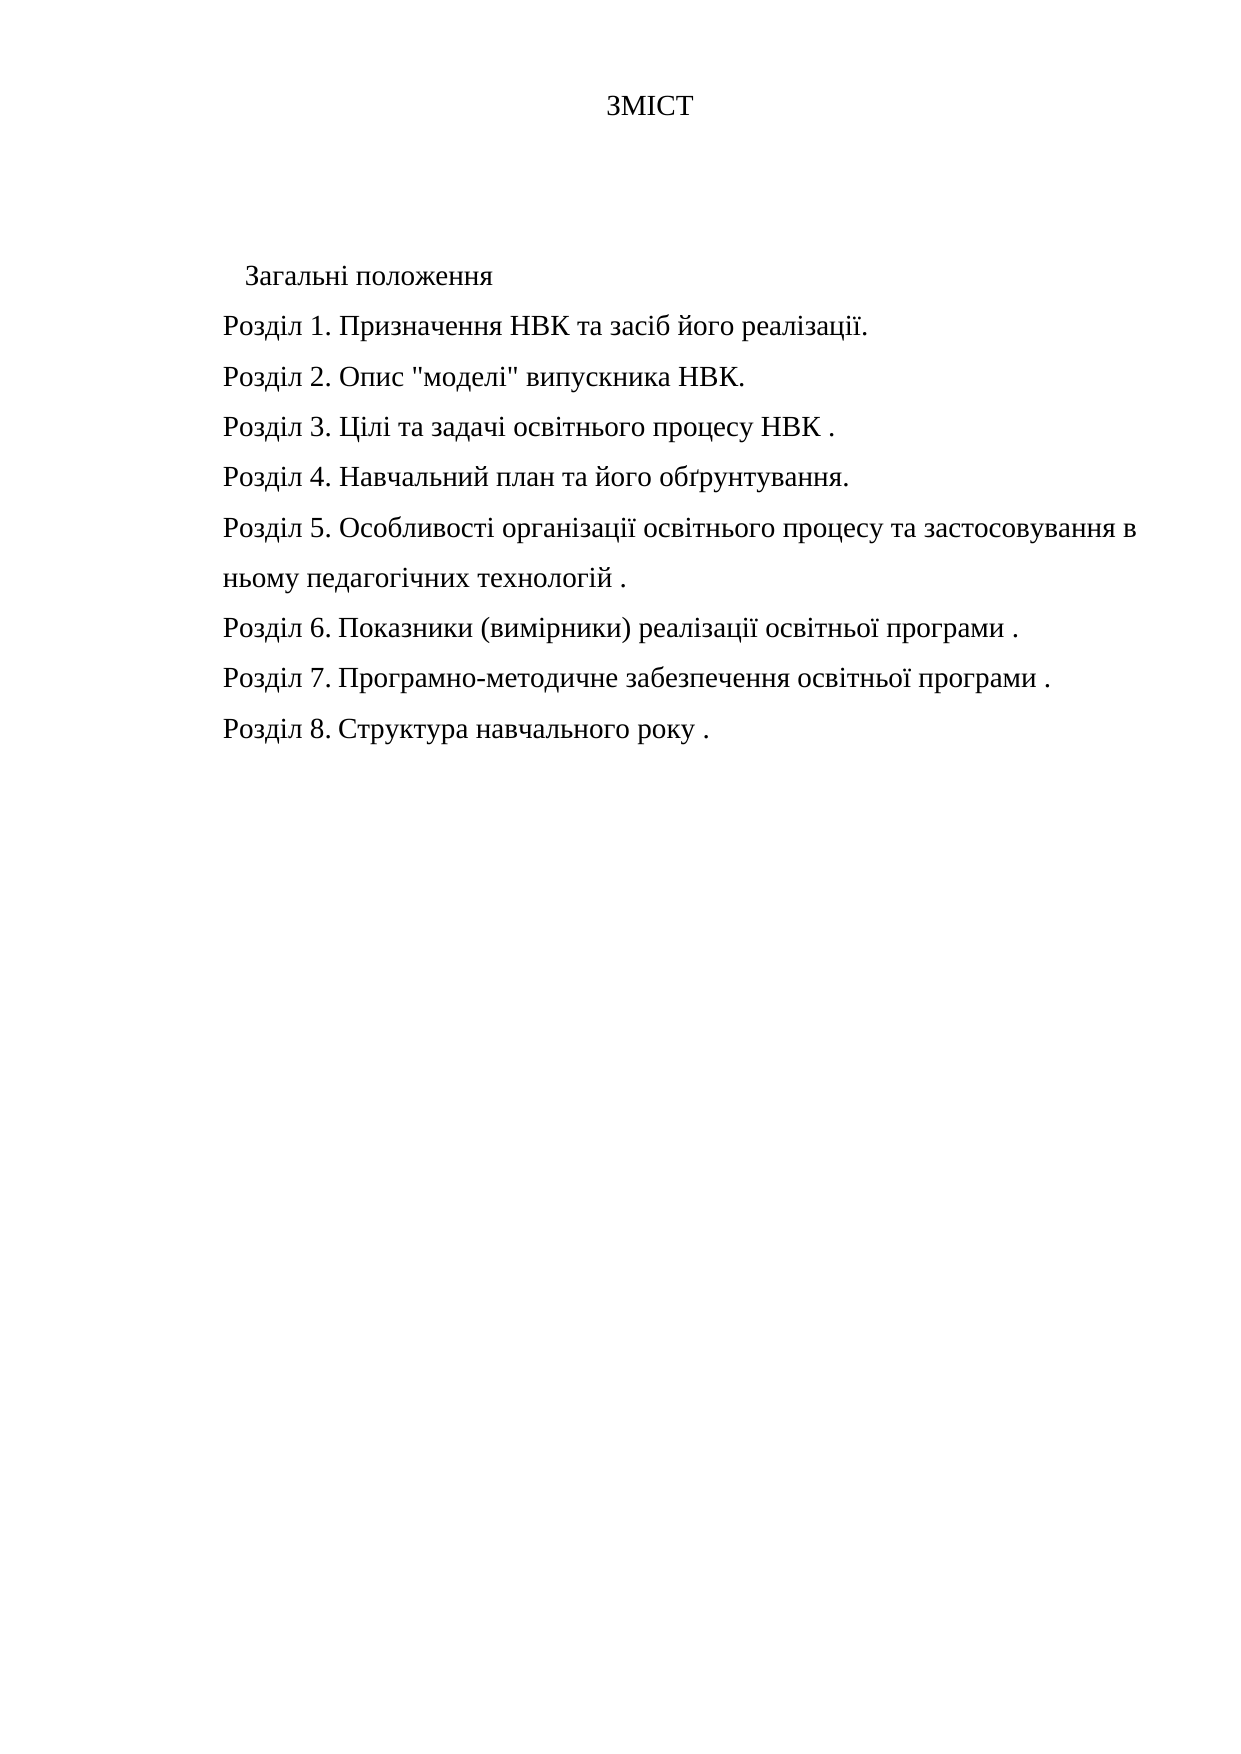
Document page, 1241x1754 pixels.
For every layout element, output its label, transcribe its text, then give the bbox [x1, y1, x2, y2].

list Розділ 7. Програмно-методичне забезпечення освітньої програми . [223, 661, 1152, 694]
list Розділ 8. Структура навчального року . [223, 711, 1152, 744]
list Загальні положення [223, 258, 1152, 292]
list Розділ 1. Призначення НВК та засіб його реалізації. [223, 308, 1152, 342]
list Розділ 6. Показники (вимірники) реалізації освітньої програми . [223, 610, 1152, 644]
list Розділ 4. Навчальний план та його обґрунтування. [223, 459, 1152, 493]
text ЗМІСТ [148, 88, 1152, 122]
list Розділ 3. Цілі та задачі освітнього процесу НВК . [223, 409, 1152, 443]
list Розділ 5. Особливості організації освітнього процесу та застосовування в ньому педагогічних технологій . [223, 510, 1152, 593]
list Розділ 2. Опис "моделі" випускника НВК. [223, 359, 1152, 392]
